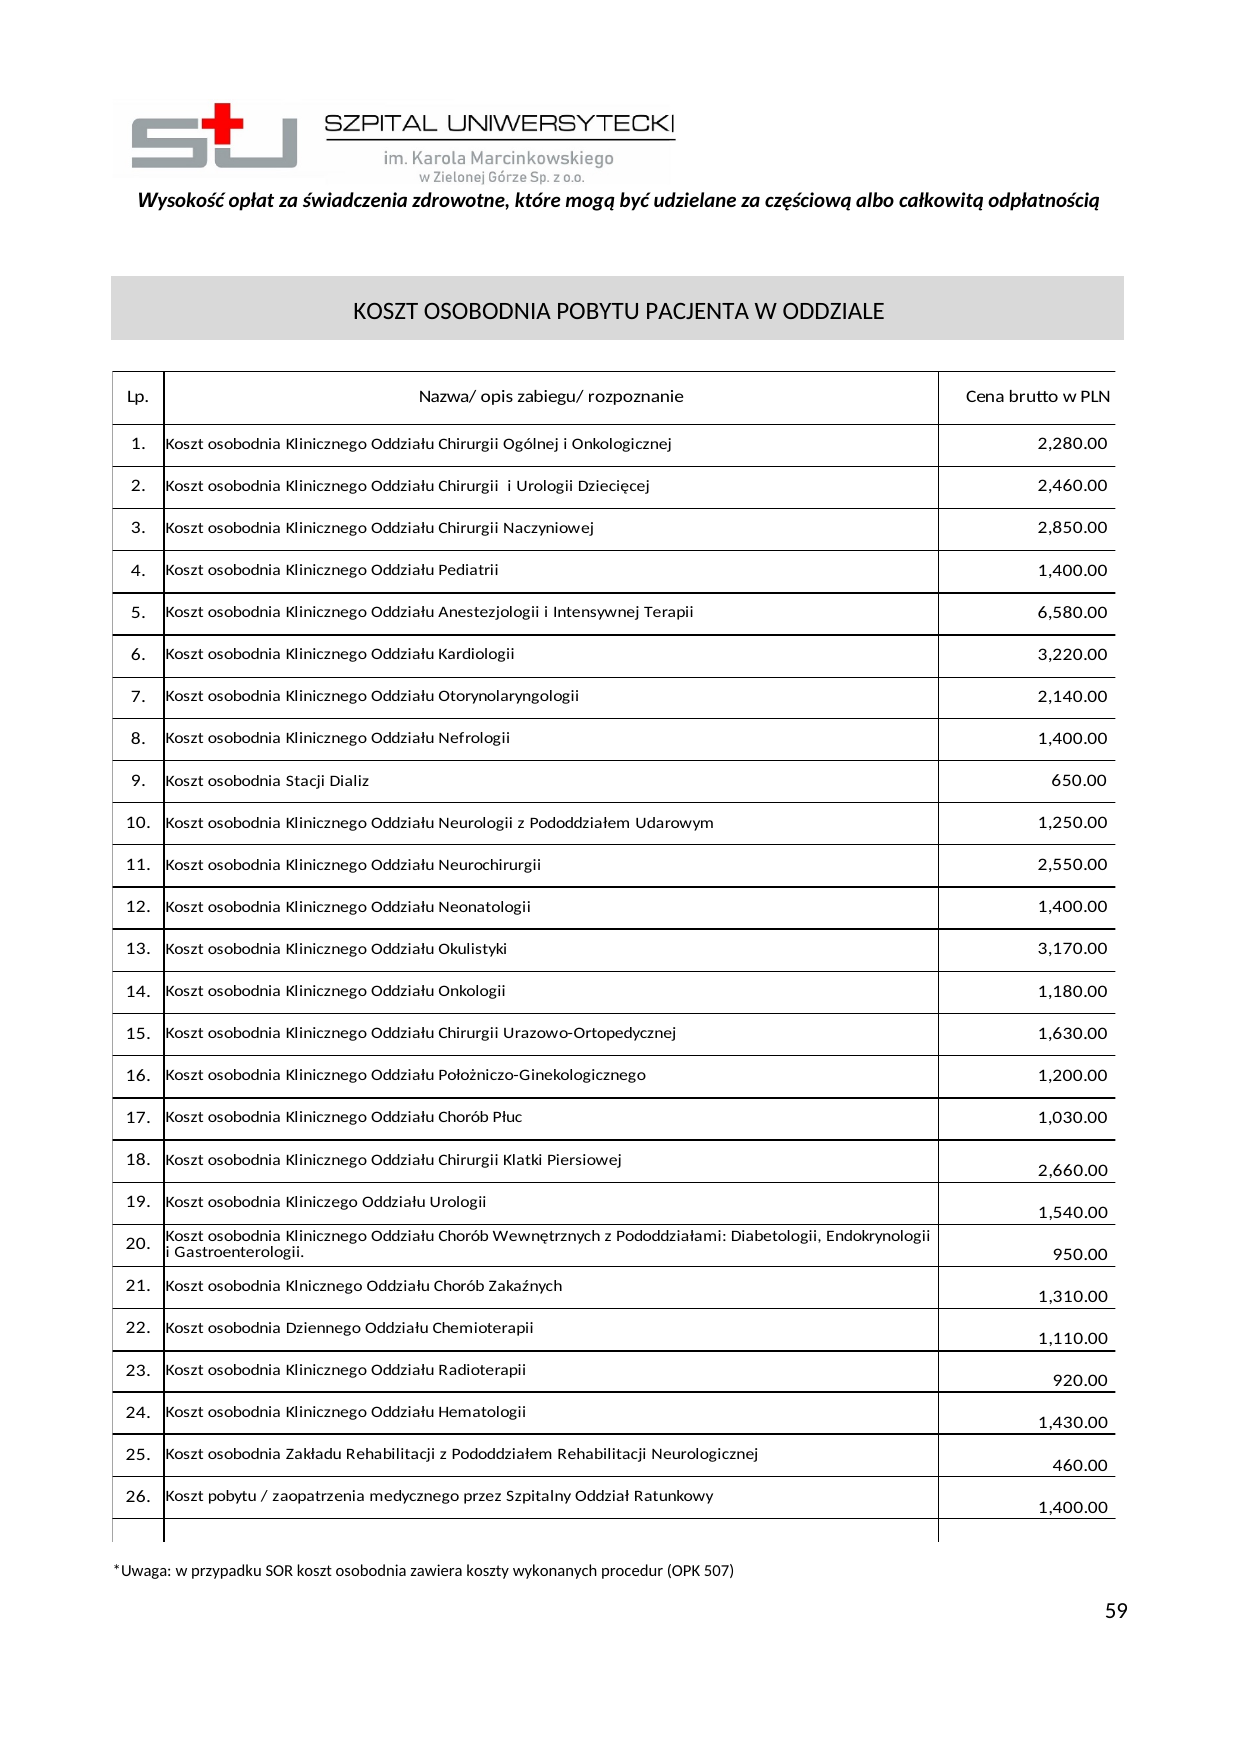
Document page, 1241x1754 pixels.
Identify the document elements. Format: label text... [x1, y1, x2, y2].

text *Uwaga: w przypadku SOR koszt osobodnia zawiera koszty wykonanych procedur (OPK 507) [112, 1560, 1128, 1581]
picture [112, 99, 697, 187]
